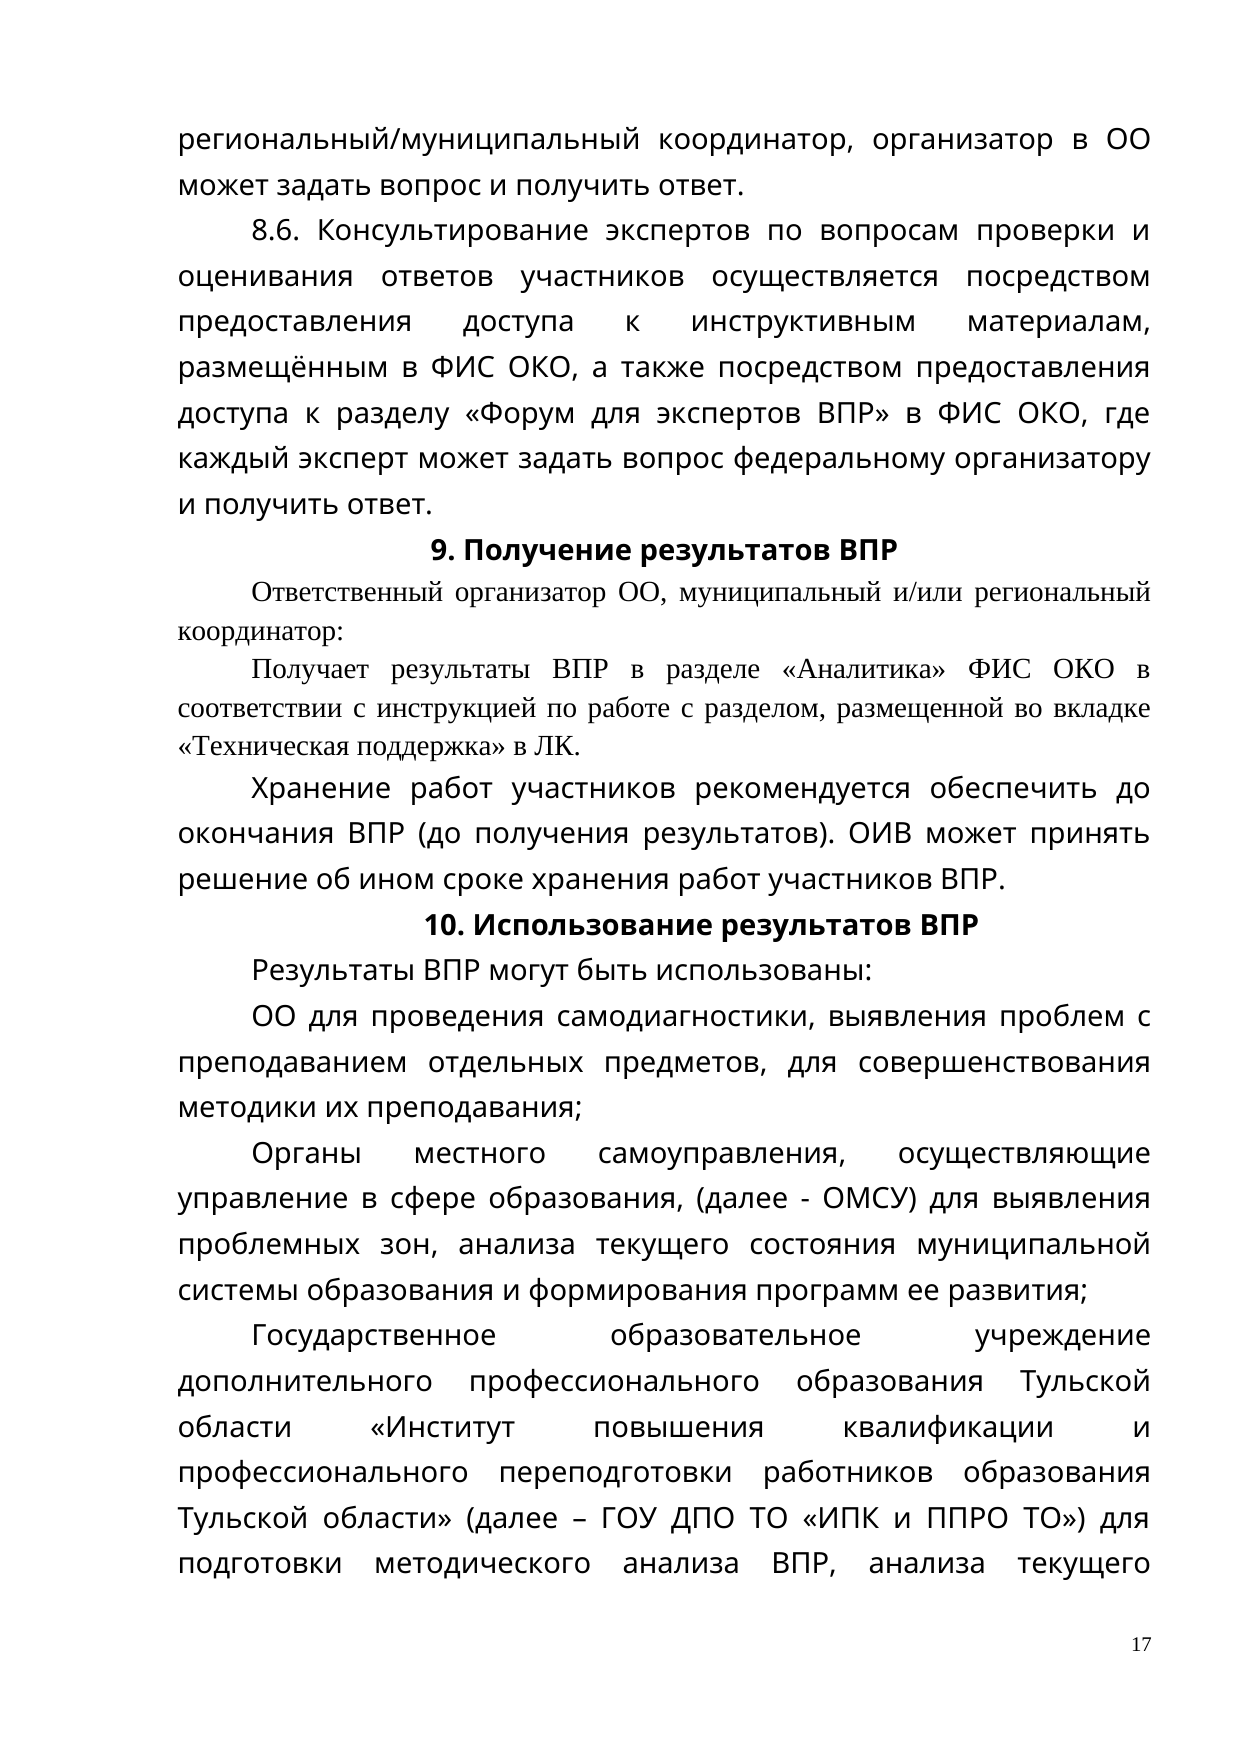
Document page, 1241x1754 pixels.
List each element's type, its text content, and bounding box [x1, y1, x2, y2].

text Результаты ВПР могут быть использованы: [177, 949, 1152, 989]
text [177, 1314, 1152, 1582]
list 9. Получение результатов ВПР [177, 529, 1152, 568]
list 8.6. Консультирование экспертов по вопросам проверки и оценивания ответов участников осуществляется посредством предоставления доступа к инструктивным материалам, размещённым в ФИС ОКО, а также посредством предоставления доступа к разделу «Форум для экспертов ВПР» в ФИС ОКО, где каждый эксперт может задать вопрос федеральному организатору и получить ответ. [177, 209, 1152, 523]
list Хранение работ участников рекомендуется обеспечить до окончания ВПР (до получения результатов). ОИВ может принять решение об ином сроке хранения работ участников ВПР. [177, 767, 1152, 898]
list Получает результаты ВПР в разделе «Аналитика» ФИС ОКО в соответствии с инструкцией по работе с разделом, размещенной во вкладке «Техническая поддержка» в ЛК. [177, 651, 1152, 762]
text Ответственный организатор ОО, муниципальный и/или региональный координатор: [177, 574, 1152, 646]
list 10. Использование результатов ВПР [177, 904, 1152, 944]
text Органы местного самоуправления, осуществляющие управление в сфере образования, (далее - ОМСУ) для выявления проблемных зон, анализа текущего состояния муниципальной системы образования и формирования программ ее развития; [177, 1132, 1152, 1309]
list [177, 118, 1152, 203]
text ОО для проведения самодиагностики, выявления проблем с преподаванием отдельных предметов, для совершенствования методики их преподавания; [177, 995, 1152, 1126]
